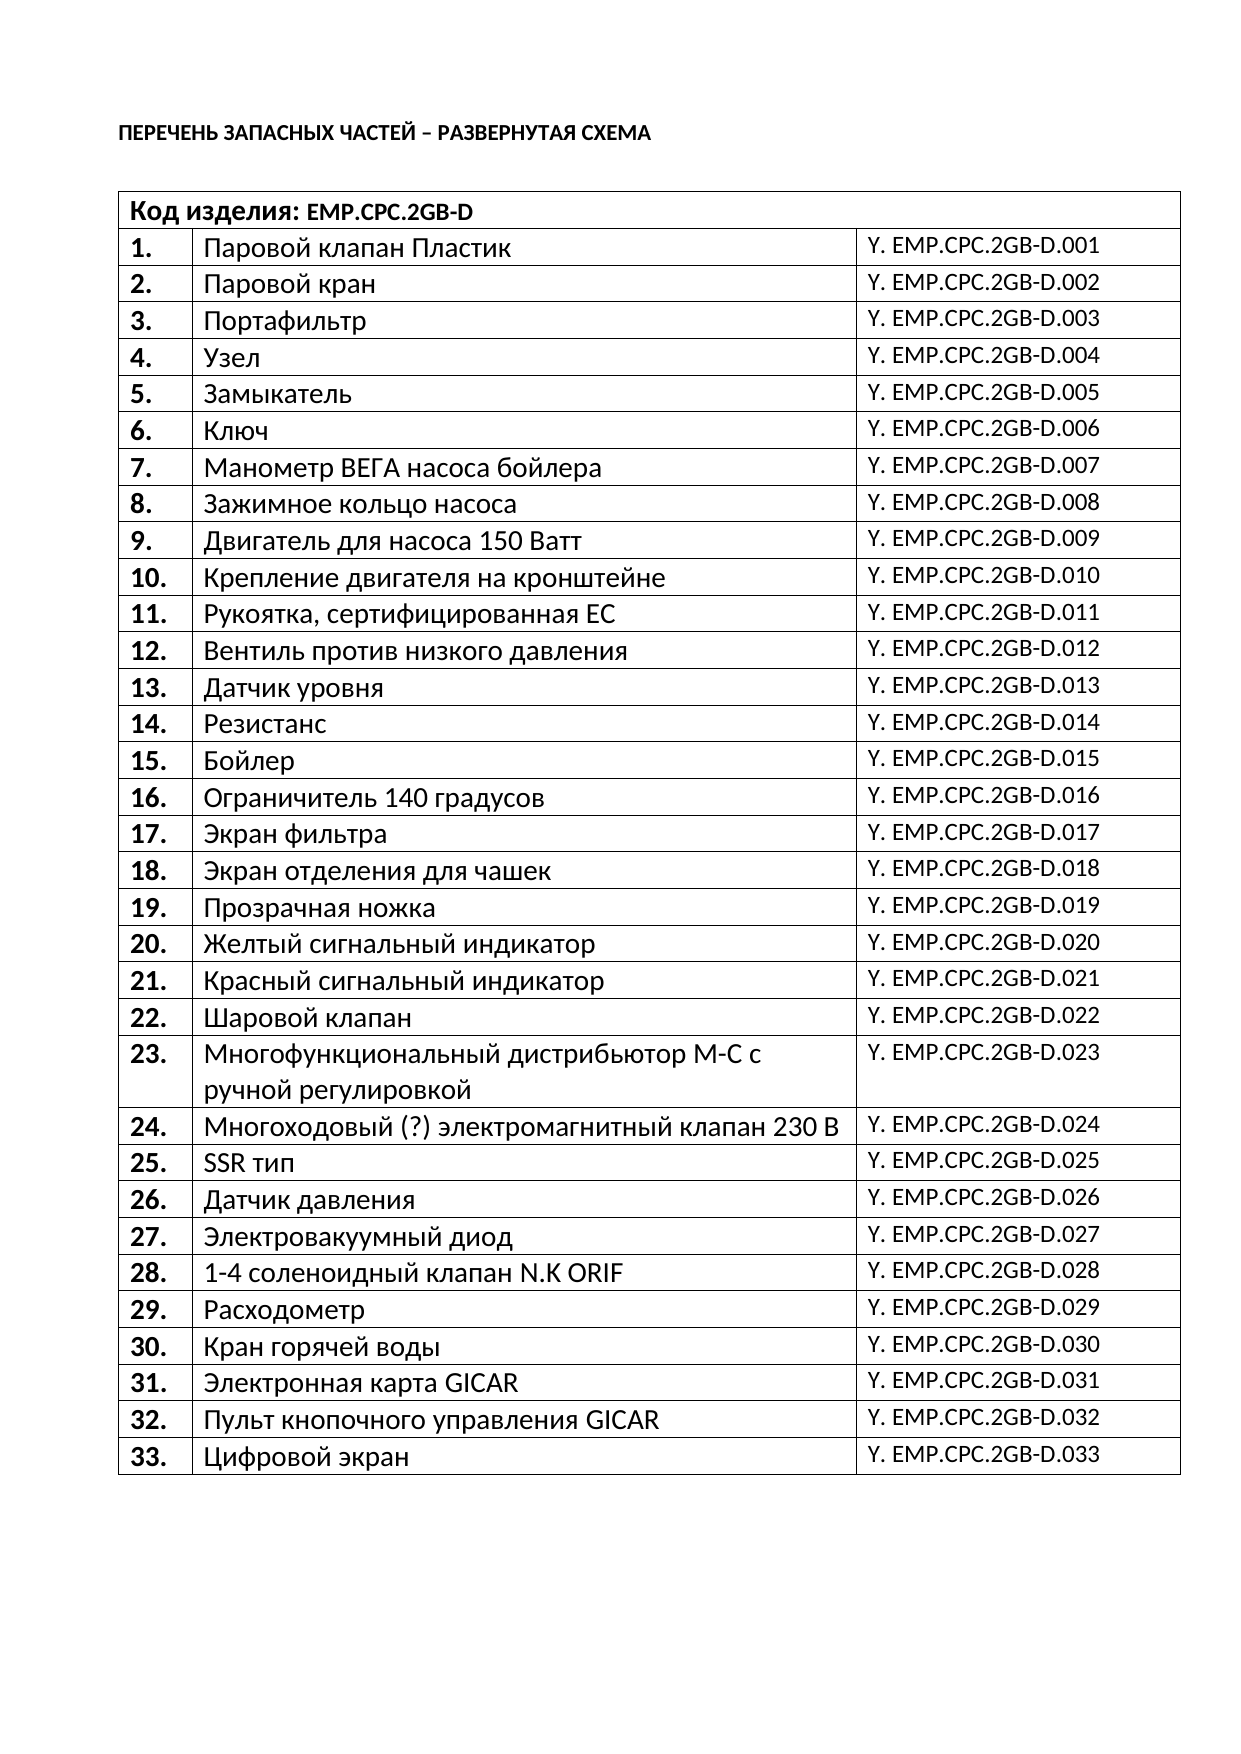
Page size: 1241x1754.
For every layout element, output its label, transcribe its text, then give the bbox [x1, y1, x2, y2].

table_cell Желтый сигнальный индикатор [193, 926, 856, 961]
table_cell 28. [119, 1255, 192, 1290]
table_cell Двигатель для насоса 150 Ватт [193, 522, 856, 558]
table_cell Y. EMP.CPC.2GB-D.001 [857, 229, 1180, 264]
table_cell Y. EMP.CPC.2GB-D.021 [857, 962, 1180, 998]
table_cell Шаровой клапан [193, 999, 856, 1034]
table_cell 5. [119, 376, 192, 411]
table_cell Кран горячей воды [193, 1328, 856, 1363]
table_cell Манометр ВЕГА насоса бойлера [193, 449, 856, 484]
table_cell Y. EMP.CPC.2GB-D.029 [857, 1291, 1180, 1327]
table_cell 7. [119, 449, 192, 484]
table_cell Y. EMP.CPC.2GB-D.033 [857, 1438, 1180, 1473]
table_cell Ограничитель 140 градусов [193, 779, 856, 814]
table_cell Y. EMP.CPC.2GB-D.008 [857, 486, 1180, 521]
table_cell SSR тип [193, 1145, 856, 1180]
table_cell 9. [119, 522, 192, 558]
table_cell Y. EMP.CPC.2GB-D.010 [857, 559, 1180, 594]
table_cell Паровой кран [193, 266, 856, 301]
table_cell 27. [119, 1218, 192, 1253]
table_cell 30. [119, 1328, 192, 1363]
table_cell 1-4 соленоидный клапан N.K ORIF [193, 1255, 856, 1290]
table_cell 21. [119, 962, 192, 998]
table_cell Y. EMP.CPC.2GB-D.030 [857, 1328, 1180, 1363]
table_cell Резистанс [193, 706, 856, 741]
table_cell Экран фильтра [193, 816, 856, 851]
table_cell Y. EMP.CPC.2GB-D.003 [857, 302, 1180, 338]
table_cell Y. EMP.CPC.2GB-D.015 [857, 742, 1180, 778]
table_cell Y. EMP.CPC.2GB-D.032 [857, 1401, 1180, 1437]
table_cell Y. EMP.CPC.2GB-D.025 [857, 1145, 1180, 1180]
table_cell 11. [119, 596, 192, 631]
table_cell 8. [119, 486, 192, 521]
table_cell 31. [119, 1365, 192, 1400]
table_cell 3. [119, 302, 192, 338]
table_cell 20. [119, 926, 192, 961]
table_cell Y. EMP.CPC.2GB-D.006 [857, 412, 1180, 448]
table_cell Вентиль против низкого давления [193, 632, 856, 668]
table_cell 1. [119, 229, 192, 264]
table_cell 19. [119, 889, 192, 924]
table_cell Y. EMP.CPC.2GB-D.002 [857, 266, 1180, 301]
table_cell 33. [119, 1438, 192, 1473]
table_cell 10. [119, 559, 192, 594]
table_cell Портафильтр [193, 302, 856, 338]
table_cell Y. EMP.CPC.2GB-D.028 [857, 1255, 1180, 1290]
table_cell 6. [119, 412, 192, 448]
table_cell Y. EMP.CPC.2GB-D.009 [857, 522, 1180, 558]
table_cell Красный сигнальный индикатор [193, 962, 856, 998]
table_cell Пульт кнопочного управления GICAR [193, 1401, 856, 1437]
table_cell Электровакуумный диод [193, 1218, 856, 1253]
table_cell Y. EMP.CPC.2GB-D.026 [857, 1181, 1180, 1217]
table_cell Y. EMP.CPC.2GB-D.031 [857, 1365, 1180, 1400]
table_cell Y. EMP.CPC.2GB-D.007 [857, 449, 1180, 484]
table_cell Экран отделения для чашек [193, 852, 856, 888]
table_cell Зажимное кольцо насоса [193, 486, 856, 521]
table_cell 14. [119, 706, 192, 741]
table_cell Y. EMP.CPC.2GB-D.016 [857, 779, 1180, 814]
table_cell Y. EMP.CPC.2GB-D.011 [857, 596, 1180, 631]
table_cell Y. EMP.CPC.2GB-D.024 [857, 1108, 1180, 1143]
text ПЕРЕЧЕНЬ ЗАПАСНЫХ ЧАСТЕЙ – РАЗВЕРНУТАЯ СХЕМА [118, 118, 1181, 146]
table_cell Y. EMP.CPC.2GB-D.020 [857, 926, 1180, 961]
table_cell Бойлер [193, 742, 856, 778]
table_cell 16. [119, 779, 192, 814]
table_cell Y. EMP.CPC.2GB-D.005 [857, 376, 1180, 411]
table_cell Y. EMP.CPC.2GB-D.004 [857, 339, 1180, 374]
table_cell Прозрачная ножка [193, 889, 856, 924]
table_cell 29. [119, 1291, 192, 1327]
table_cell Ключ [193, 412, 856, 448]
table_cell Y. EMP.CPC.2GB-D.023 [857, 1036, 1180, 1107]
table_cell 15. [119, 742, 192, 778]
table_cell Y. EMP.CPC.2GB-D.022 [857, 999, 1180, 1034]
table_cell Многоходовый (?) электромагнитный клапан 230 В [193, 1108, 856, 1143]
table_cell Y. EMP.CPC.2GB-D.013 [857, 669, 1180, 704]
table_cell Замыкатель [193, 376, 856, 411]
table_cell Y. EMP.CPC.2GB-D.027 [857, 1218, 1180, 1253]
table_cell 2. [119, 266, 192, 301]
table_cell 13. [119, 669, 192, 704]
table_cell 25. [119, 1145, 192, 1180]
table_cell Датчик давления [193, 1181, 856, 1217]
table_cell Электронная карта GICAR [193, 1365, 856, 1400]
table_cell 24. [119, 1108, 192, 1143]
table_cell Y. EMP.CPC.2GB-D.014 [857, 706, 1180, 741]
table_cell 23. [119, 1036, 192, 1107]
table_cell Узел [193, 339, 856, 374]
table_cell 12. [119, 632, 192, 668]
table_cell Многофункциональный дистрибьютор М-С с ручной регулировкой [193, 1036, 856, 1107]
table_header Код изделия: EMP.CPC.2GB-D [119, 192, 1180, 228]
table_cell 18. [119, 852, 192, 888]
table_cell 26. [119, 1181, 192, 1217]
table_cell 32. [119, 1401, 192, 1437]
table_cell Крепление двигателя на кронштейне [193, 559, 856, 594]
table_cell 4. [119, 339, 192, 374]
table_cell Паровой клапан Пластик [193, 229, 856, 264]
table_cell Расходометр [193, 1291, 856, 1327]
table_cell 17. [119, 816, 192, 851]
table_cell Рукоятка, сертифицированная ЕС [193, 596, 856, 631]
table_cell Y. EMP.CPC.2GB-D.018 [857, 852, 1180, 888]
table_cell Y. EMP.CPC.2GB-D.017 [857, 816, 1180, 851]
table_cell 22. [119, 999, 192, 1034]
table_cell Y. EMP.CPC.2GB-D.019 [857, 889, 1180, 924]
table_cell Y. EMP.CPC.2GB-D.012 [857, 632, 1180, 668]
table_cell Датчик уровня [193, 669, 856, 704]
table_cell Цифровой экран [193, 1438, 856, 1473]
